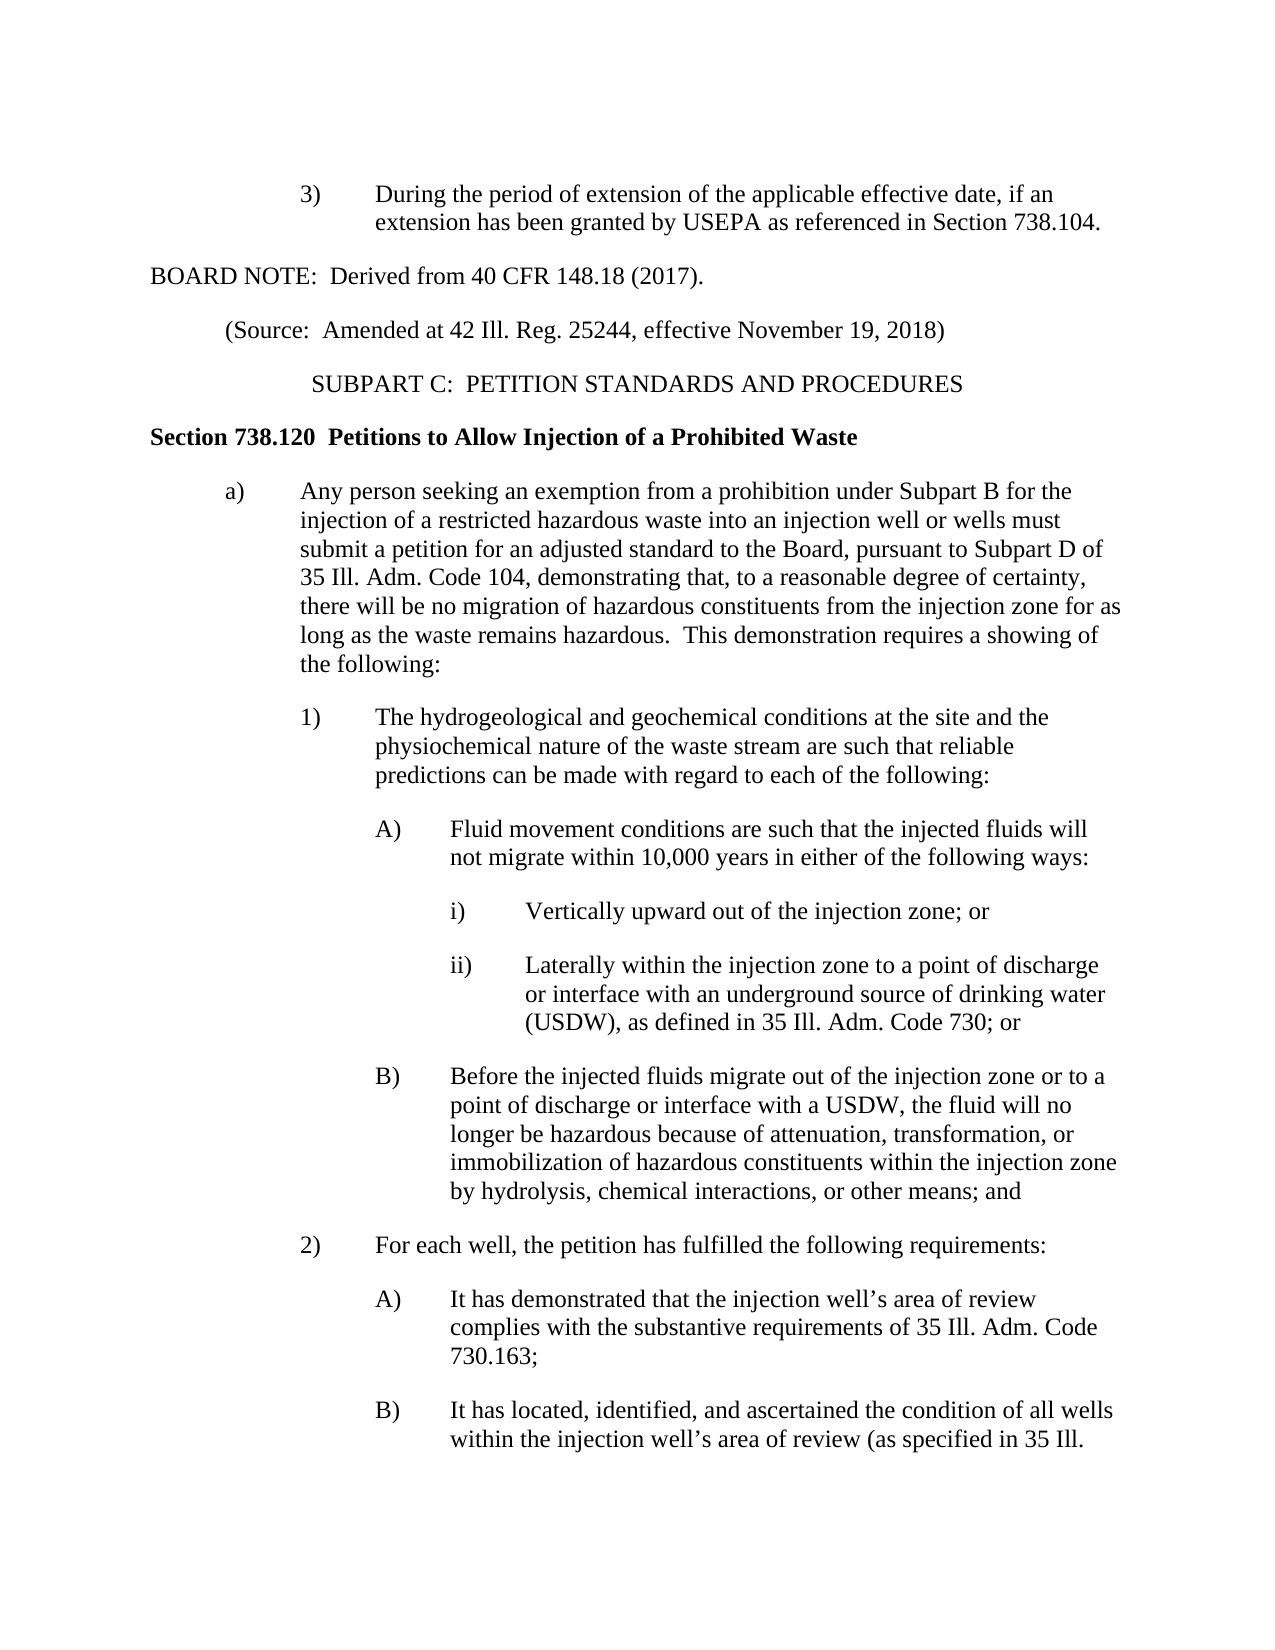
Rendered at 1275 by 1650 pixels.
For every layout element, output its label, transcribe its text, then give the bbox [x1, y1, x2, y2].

text (Source: Amended at 42 Ill. Reg. 25244, effective November 19, 2018) [225, 315, 1125, 344]
text A) It has demonstrated that the injection well’s area of review complies with the substantive requirements of 35 Ill. Adm. Code 730.163; [375, 1284, 1125, 1370]
text i) Vertically upward out of the injection zone; or [450, 896, 1125, 925]
text ii) Laterally within the injection zone to a point of discharge or interface with an underground source of drinking water (USDW), as defined in 35 Ill. Adm. Code 730; or [450, 950, 1125, 1036]
text A) Fluid movement conditions are such that the injected fluids will not migrate within 10,000 years in either of the following ways: [375, 814, 1125, 871]
text BOARD NOTE: Derived from 40 CFR 148.18 (2017). [150, 261, 1125, 290]
text SUBPART C: PETITION STANDARDS AND PROCEDURES [225, 369, 1050, 397]
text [375, 1395, 1125, 1452]
text 1) The hydrogeological and geochemical conditions at the site and the physiochemical nature of the waste stream are such that reliable predictions can be made with regard to each of the following: [300, 702, 1125, 789]
text B) Before the injected fluids migrate out of the injection zone or to a point of discharge or interface with a USDW, the fluid will no longer be hazardous because of attenuation, transformation, or immobilization of hazardous constituents within the injection zone by hydrolysis, chemical interactions, or other means; and [375, 1061, 1125, 1205]
text a) Any person seeking an exemption from a prohibition under Subpart B for the injection of a restricted hazardous waste into an injection well or wells must submit a petition for an adjusted standard to the Board, pursuant to Subpart D of 35 Ill. Adm. Code 104, demonstrating that, to a reasonable degree of certainty, there will be no migration of hazardous constituents from the injection zone for as long as the waste remains hazardous. This demonstration requires a showing of the following: [225, 476, 1125, 677]
text 2) For each well, the petition has fulfilled the following requirements: [300, 1230, 1125, 1259]
text 3) During the period of extension of the applicable effective date, if an extension has been granted by USEPA as referenced in Section 738.104. [300, 179, 1125, 236]
text Section 738.120 Petitions to Allow Injection of a Prohibited Waste [150, 422, 1125, 451]
